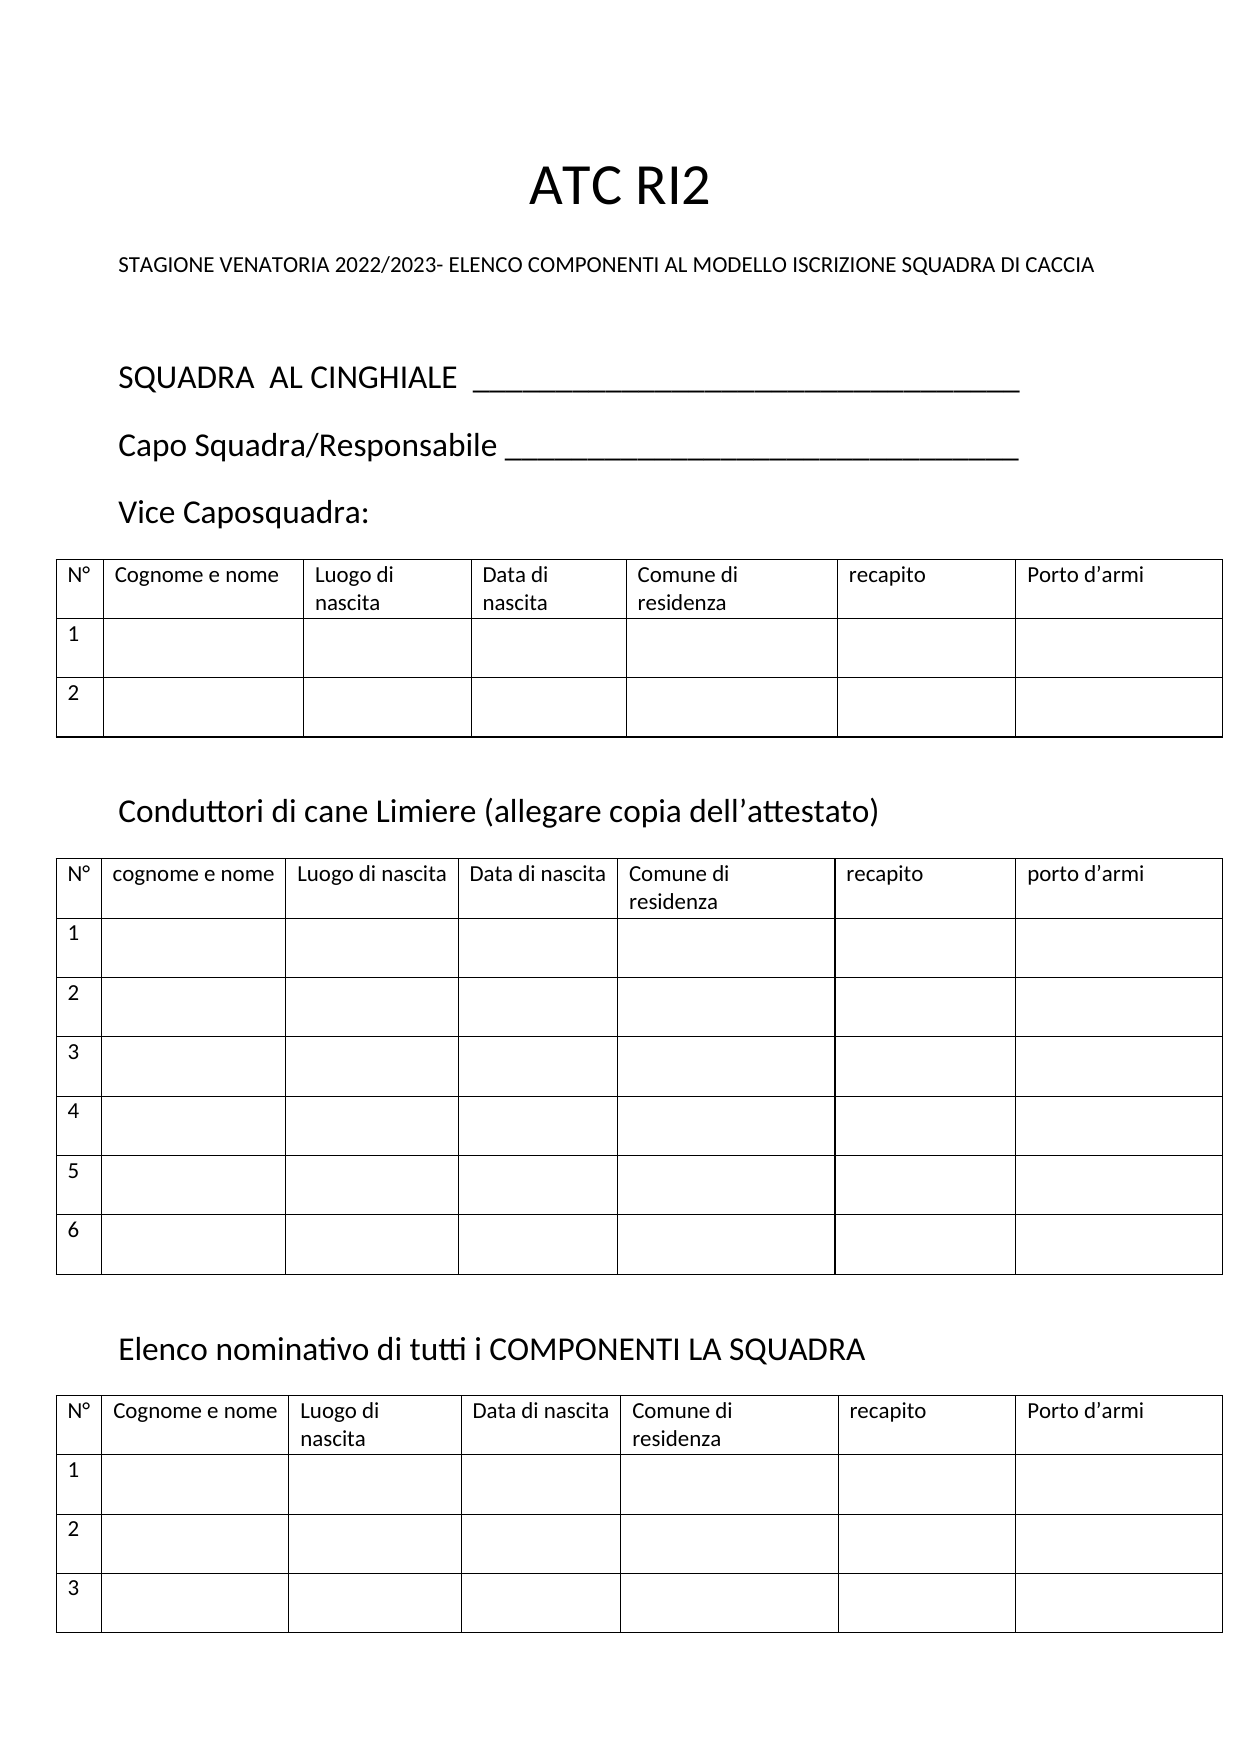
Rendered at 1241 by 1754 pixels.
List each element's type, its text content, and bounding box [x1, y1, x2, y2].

table_cell [286, 1037, 458, 1096]
table_cell [286, 1156, 458, 1214]
table_cell [621, 1515, 838, 1572]
table_cell [836, 1215, 1015, 1274]
table_cell [836, 1156, 1015, 1214]
table_cell [459, 919, 617, 977]
table_header Cognome e nome [104, 560, 303, 618]
text Vice Caposquadra: [118, 492, 1122, 532]
table_cell 5 [57, 1156, 101, 1214]
table_cell [102, 1097, 285, 1155]
table_cell [462, 1574, 620, 1632]
table_cell [1016, 1156, 1222, 1214]
table_cell [1016, 1037, 1222, 1096]
table_cell 3 [57, 1574, 101, 1632]
table_cell [839, 1574, 1015, 1632]
table_cell [621, 1455, 838, 1513]
table_cell [462, 1455, 620, 1513]
table_header Data di nascita [459, 859, 617, 917]
table_cell [304, 619, 471, 677]
table_header Comune di residenza [618, 859, 834, 917]
table_cell [1016, 1574, 1222, 1632]
table_cell [472, 619, 626, 677]
table_cell [1016, 978, 1222, 1036]
table_cell 2 [57, 1515, 101, 1572]
table_cell [836, 919, 1015, 977]
table_cell [1016, 1215, 1222, 1274]
table_header Data di nascita [472, 560, 626, 618]
table_cell [102, 1455, 288, 1513]
table_cell [102, 1215, 285, 1274]
table_cell [1016, 1455, 1222, 1513]
table_cell [102, 919, 285, 977]
table_cell [836, 1097, 1015, 1155]
text Capo Squadra/Responsabile _______________________________ [118, 424, 1122, 465]
table_header Comune di residenza [621, 1396, 838, 1454]
table_cell [459, 1097, 617, 1155]
table_header Porto d’armi [1016, 1396, 1222, 1454]
table_cell [459, 1037, 617, 1096]
table_cell [1016, 619, 1222, 677]
table_header Luogo di nascita [286, 859, 458, 917]
table_cell [618, 1037, 834, 1096]
table_cell [286, 919, 458, 977]
table_cell [289, 1574, 461, 1632]
table_cell [618, 1156, 834, 1214]
table_cell [627, 619, 837, 677]
table_cell [286, 1215, 458, 1274]
table_header N° [57, 560, 103, 618]
table_cell [836, 978, 1015, 1036]
text SQUADRA AL CINGHIALE _________________________________ [118, 356, 1122, 397]
table_header N° [57, 859, 101, 917]
table_cell [1016, 919, 1222, 977]
table_cell [459, 1215, 617, 1274]
text Conduttori di cane Limiere (allegare copia dell’attestato) [118, 790, 1122, 831]
text STAGIONE VENATORIA 2022/2023- ELENCO COMPONENTI AL MODELLO ISCRIZIONE SQUADRA DI CACCIA [118, 250, 1122, 278]
table_cell [618, 919, 834, 977]
table_header cognome e nome [102, 859, 285, 917]
table_header Porto d’armi [1016, 560, 1222, 618]
table_cell [618, 1215, 834, 1274]
table_cell [459, 1156, 617, 1214]
table_cell [838, 619, 1015, 677]
table_cell [1016, 1097, 1222, 1155]
table_cell [102, 978, 285, 1036]
table_cell 2 [57, 978, 101, 1036]
table_cell [618, 978, 834, 1036]
table_cell [304, 678, 471, 736]
text ATC RI2 [118, 148, 1122, 219]
table_header Comune di residenza [627, 560, 837, 618]
table_cell [289, 1515, 461, 1572]
text Elenco nominativo di tutti i COMPONENTI LA SQUADRA [118, 1328, 1122, 1368]
table_header Luogo di nascita [289, 1396, 461, 1454]
table_cell [102, 1515, 288, 1572]
table_header recapito [836, 859, 1015, 917]
table_cell 6 [57, 1215, 101, 1274]
table_cell [839, 1455, 1015, 1513]
table_cell [839, 1515, 1015, 1572]
table_cell [459, 978, 617, 1036]
table_cell [462, 1515, 620, 1572]
table_cell [1016, 678, 1222, 736]
table_cell [289, 1455, 461, 1513]
table_cell [618, 1097, 834, 1155]
table_cell 1 [57, 919, 101, 977]
table_header Data di nascita [462, 1396, 620, 1454]
table_header recapito [839, 1396, 1015, 1454]
table_cell [838, 678, 1015, 736]
table_cell [104, 619, 303, 677]
table_cell 1 [57, 619, 103, 677]
table_cell [627, 678, 837, 736]
table_cell 3 [57, 1037, 101, 1096]
table_cell 2 [57, 678, 103, 736]
table_cell [102, 1156, 285, 1214]
table_cell [286, 978, 458, 1036]
table_cell 1 [57, 1455, 101, 1513]
table_cell [104, 678, 303, 736]
table_cell [621, 1574, 838, 1632]
table_header recapito [838, 560, 1015, 618]
table_cell [1016, 1515, 1222, 1572]
table_cell [286, 1097, 458, 1155]
table_header Cognome e nome [102, 1396, 288, 1454]
table_header N° [57, 1396, 101, 1454]
table_cell [102, 1037, 285, 1096]
table_header porto d’armi [1016, 859, 1222, 917]
table_header Luogo di nascita [304, 560, 471, 618]
table_cell [836, 1037, 1015, 1096]
table_cell [102, 1574, 288, 1632]
table_cell [472, 678, 626, 736]
table_cell 4 [57, 1097, 101, 1155]
